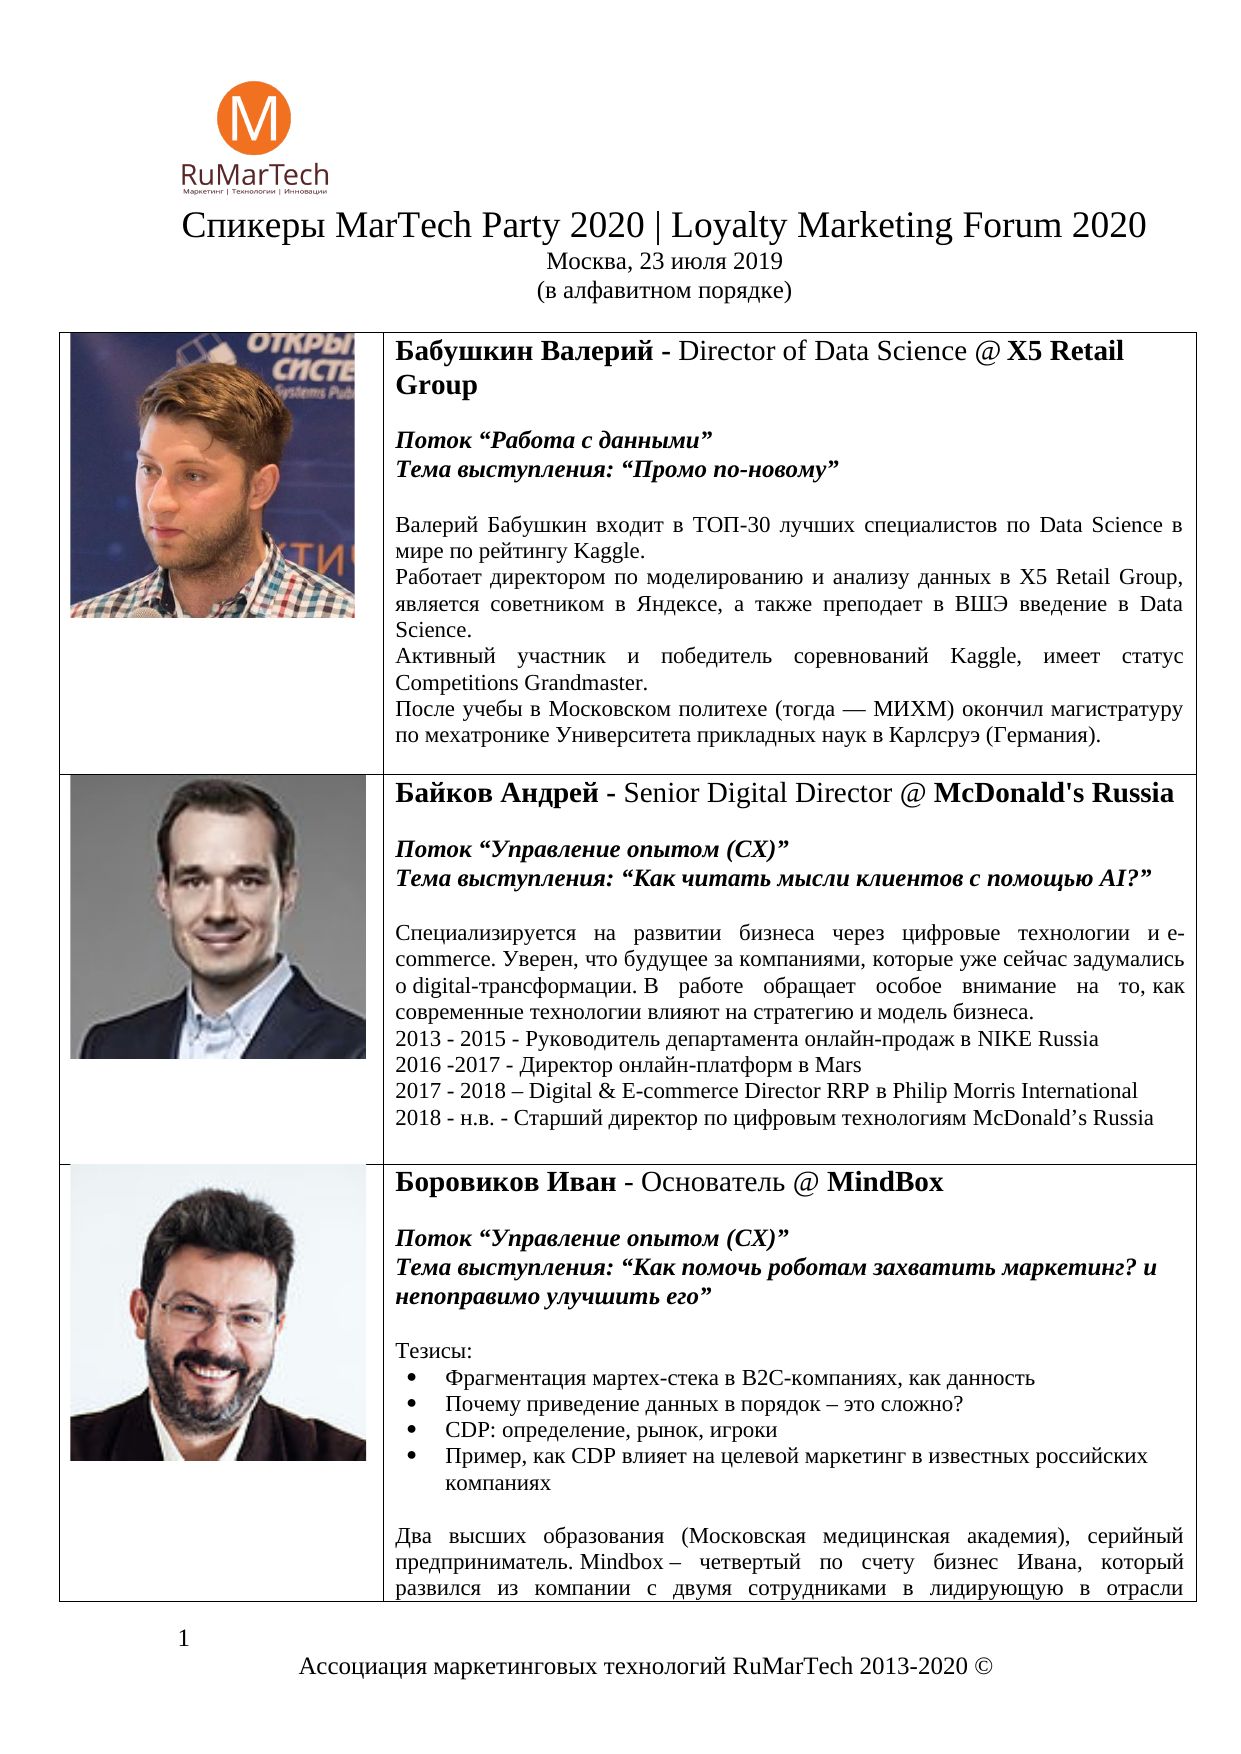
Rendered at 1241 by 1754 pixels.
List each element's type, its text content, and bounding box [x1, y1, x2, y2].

table_header [60, 333, 383, 774]
picture [70, 1164, 367, 1461]
picture [177, 73, 333, 203]
table_cell Байков Андрей - Senior Digital Director @ McDonald's Russia Поток “Управление опытом (CX)” Тема выступления: “Как читать мысли клиентов с помощью AI?” ​ Специализируется на развитии бизнеса через цифровые технологии и e-commerce. Уверен, что будущее за компаниями, которые уже сейчас задумались о digital-трансформации. В работе обращает особое внимание на то, как современные технологии влияют на стратегию и модель бизнеса. 2013 - 2015 - Руководитель департамента онлайн-продаж в NIKE Russia 2016 -2017 - Директор онлайн-платформ в Mars 2017 - 2018 – Digital & E-commerce Director RRP в Philip Morris International 2018 - н.в. - Старший директор по цифровым технологиям McDonald’s Russia [384, 775, 1196, 1163]
table_cell [60, 775, 383, 1163]
text (в алфавитном порядке) [177, 275, 1152, 303]
table_cell [60, 1165, 383, 1601]
text Спикеры MarTech Party 2020 | Loyalty Marketing Forum 2020 [177, 203, 1152, 246]
text Москва, 23 июля 2019 [177, 246, 1152, 275]
picture [70, 775, 366, 1059]
picture [70, 333, 355, 618]
table_header Бабушкин Валерий - Director of Data Science @ X5 Retail Group Поток “Работа с данными” Тема выступления: “Промо по-новому” ​ Валерий Бабушкин входит в ТОП-30 лучших специалистов по Data Science в мире по рейтингу Kaggle. Работает директором по моделированию и анализу данных в X5 Retail Group, является советником в Яндексе, а также преподает в ВШЭ введение в Data Science. Активный участник и победитель соревнований Kaggle, имеет статус Competitions Grandmaster. После учебы в Московском политехе (тогда — МИХМ) окончил магистратуру по мехатронике Университета прикладных наук в Карлсруэ (Германия). [384, 333, 1196, 774]
